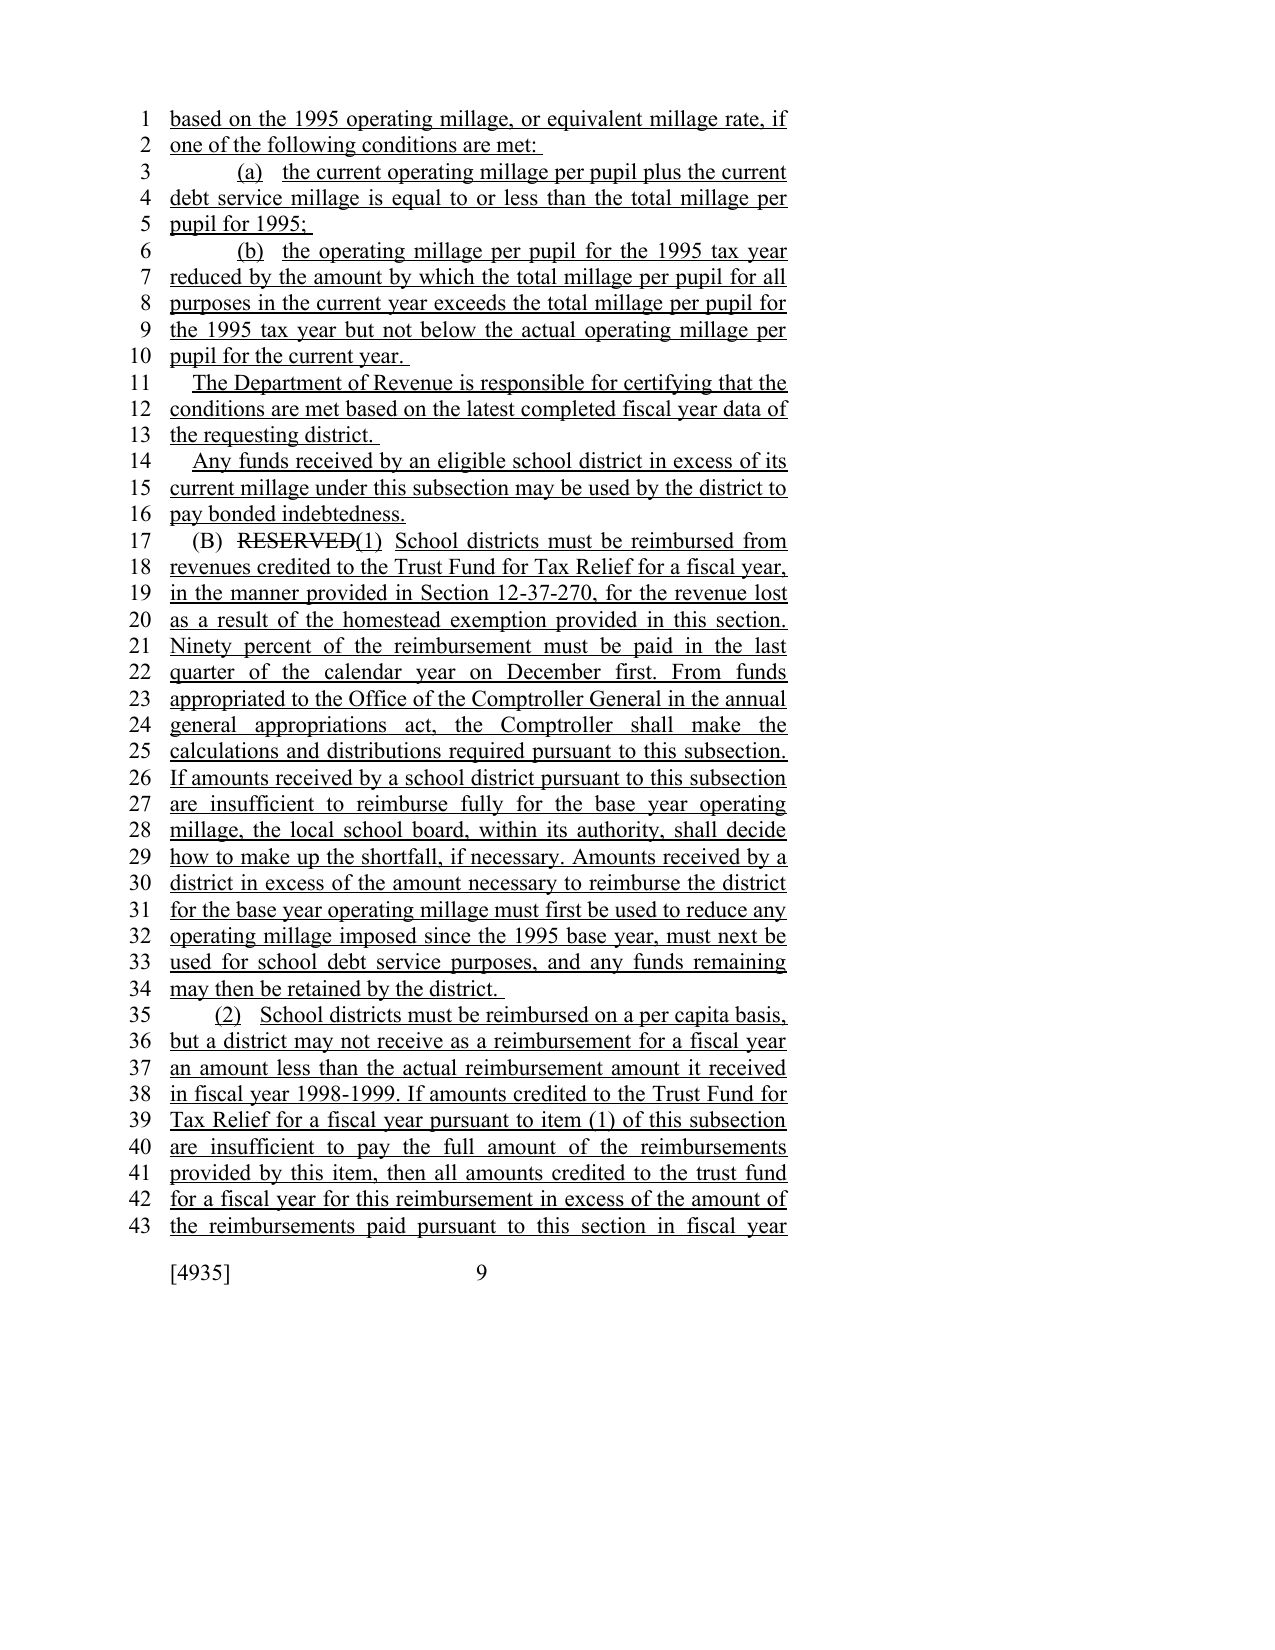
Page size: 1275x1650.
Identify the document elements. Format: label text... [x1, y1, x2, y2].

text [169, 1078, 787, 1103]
text Any funds received by an eligible school district in excess of its current millage under this subsection may be used by the district to pay bonded indebtedness. [169, 448, 787, 497]
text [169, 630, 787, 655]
text (b) the operating millage per pupil for the 1995 tax year reduced by the amount by which the total millage per pupil for all purposes in the current year exceeds the total millage per pupil for the 1995 tax year but not below the actual operating millage per pupil for the current year. [169, 340, 787, 368]
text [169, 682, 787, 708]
text (b) the operating millage per pupil for the 1995 tax year reduced by the amount by which the total millage per pupil for all purposes in the current year exceeds the total millage per pupil for the 1995 tax year but not below the actual operating millage per pupil for the current year. [169, 237, 787, 286]
text The Department of Revenue is responsible for certifying that the conditions are met based on the latest completed fiscal year data of the requesting district. [169, 368, 787, 418]
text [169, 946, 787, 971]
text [169, 105, 787, 128]
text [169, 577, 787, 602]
text Any funds received by an eligible school district in excess of its current millage under this subsection may be used by the district to pay bonded indebtedness. [169, 498, 787, 527]
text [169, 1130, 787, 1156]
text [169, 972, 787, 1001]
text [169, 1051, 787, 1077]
text (a) the current operating millage per pupil plus the current debt service millage is equal to or less than the total millage per pupil for 1995; [169, 208, 787, 237]
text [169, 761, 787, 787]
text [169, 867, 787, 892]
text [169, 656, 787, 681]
text The Department of Revenue is responsible for certifying that the conditions are met based on the latest completed fiscal year data of the requesting district. [169, 419, 787, 448]
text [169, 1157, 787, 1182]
text (a) the current operating millage per pupil plus the current debt service millage is equal to or less than the total millage per pupil for 1995; [169, 158, 787, 207]
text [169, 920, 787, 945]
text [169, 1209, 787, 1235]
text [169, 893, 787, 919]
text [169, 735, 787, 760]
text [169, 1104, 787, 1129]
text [169, 129, 787, 158]
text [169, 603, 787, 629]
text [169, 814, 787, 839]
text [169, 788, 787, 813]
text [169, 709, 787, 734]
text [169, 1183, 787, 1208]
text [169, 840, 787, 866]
